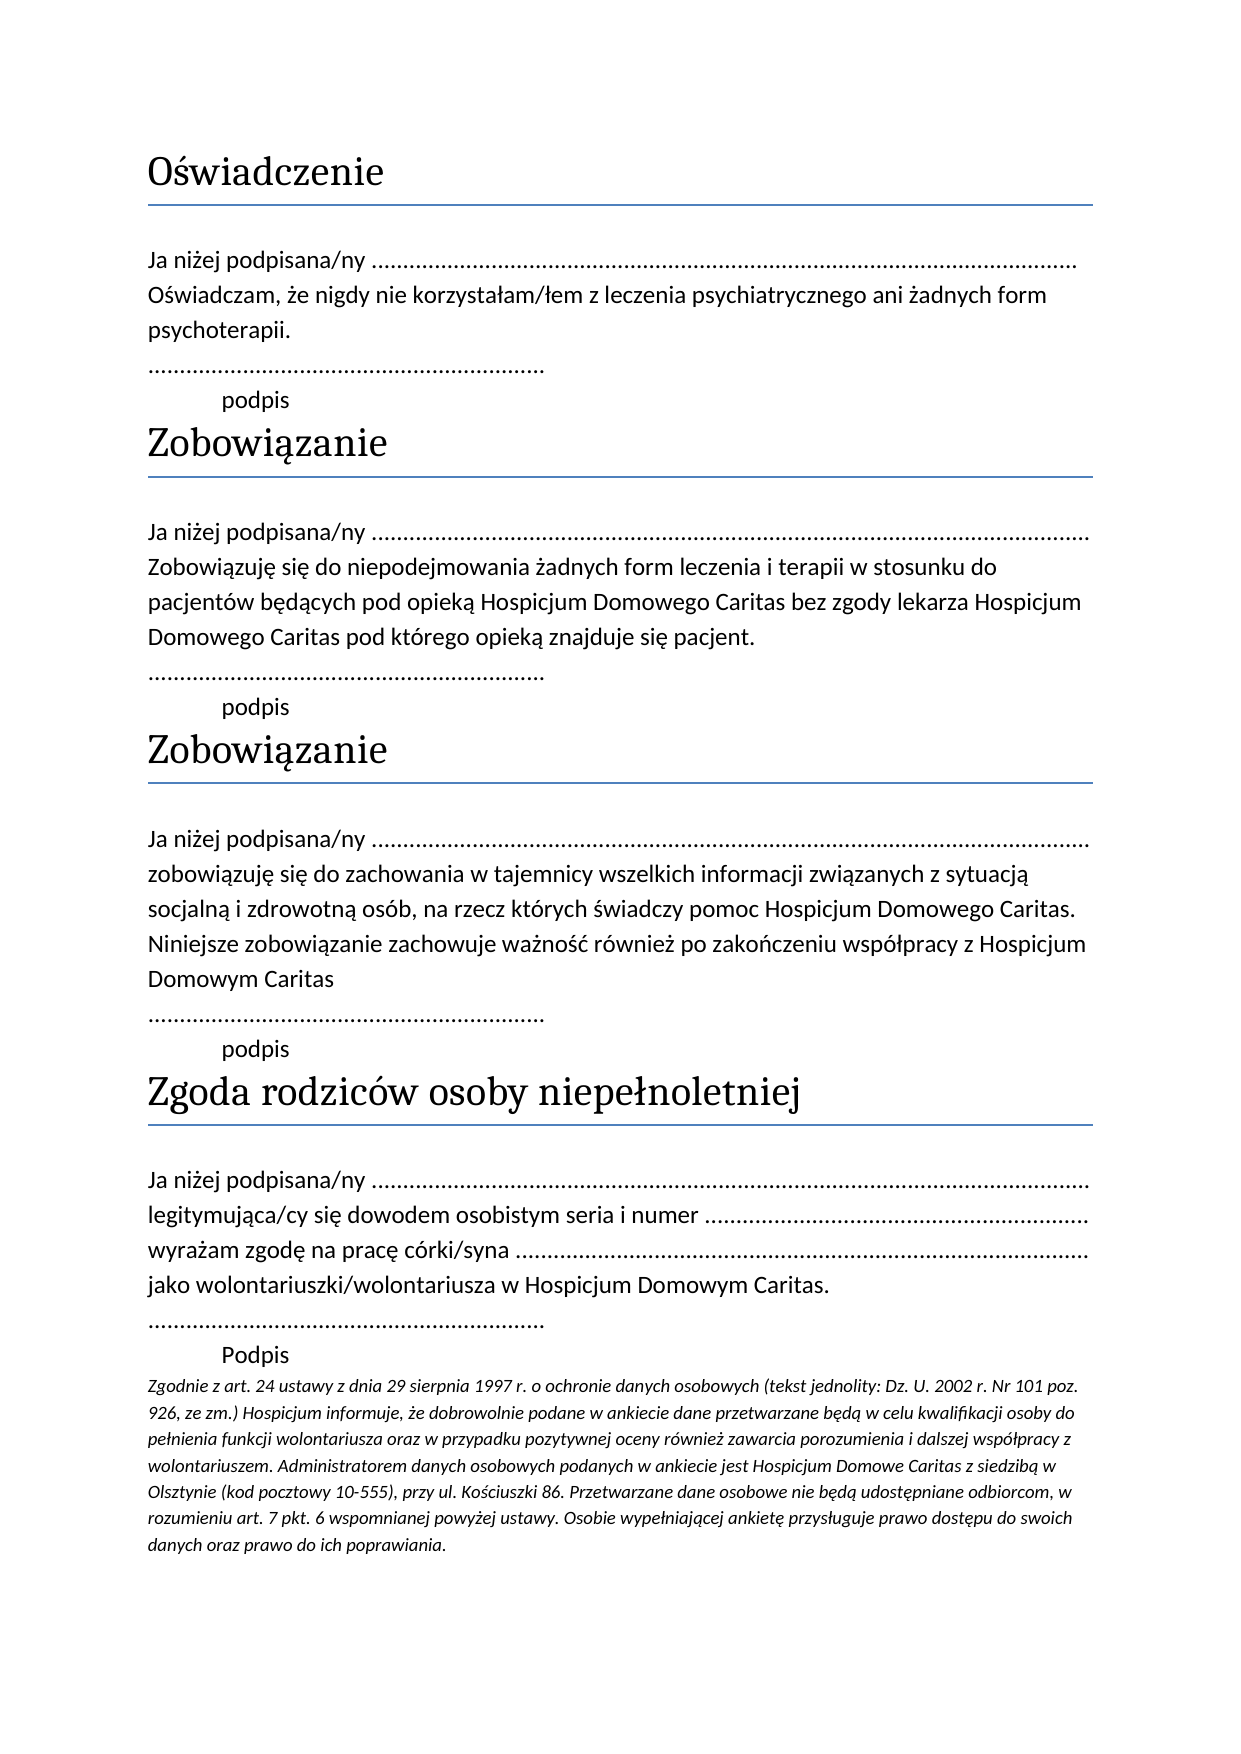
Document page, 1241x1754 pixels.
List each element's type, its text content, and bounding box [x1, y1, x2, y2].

text ............................................................... [148, 998, 1093, 1028]
text Podpis [148, 1340, 1093, 1370]
text Ja niżej podpisana/ny .................................................................................................................. Zobowiązuję się do niepodejmowania żadnych form leczenia i terapii w stosunku do pacjentów będących pod opieką Hospicjum Domowego Caritas bez zgody lekarza Hospicjum Domowego Caritas pod którego opieką znajduje się pacjent. [148, 516, 1093, 652]
text Ja niżej podpisana/ny .................................................................................................................. legitymująca/cy się dowodem osobistym seria i numer ............................................................. wyrażam zgodę na pracę córki/syna ........................................................................................... jako wolontariuszki/wolontariusza w Hospicjum Domowym Caritas. [148, 1165, 1093, 1300]
text Oświadczam, że nigdy nie korzystałam/łem z leczenia psychiatrycznego ani żadnych form psychoterapii. [148, 279, 1093, 345]
text podpis [148, 1033, 1093, 1063]
text ............................................................... [148, 349, 1093, 380]
text Ja niżej podpisana/ny ................................................................................................................ [148, 244, 1093, 275]
text podpis [148, 691, 1093, 722]
title Oświadczenie [148, 148, 1093, 204]
title Zgoda rodziców osoby niepełnoletniej [148, 1068, 1093, 1124]
text Zgodnie z art. 24 ustawy z dnia 29 sierpnia 1997 r. o ochronie danych osobowych (tekst jednolity: Dz. U. 2002 r. Nr 101 poz. 926, ze zm.) Hospicjum informuje, że dobrowolnie podane w ankiecie dane przetwarzane będą w celu kwalifikacji osoby do pełnienia funkcji wolontariusza oraz w przypadku pozytywnej oceny również zawarcia porozumienia i dalszej współpracy z wolontariuszem. Administratorem danych osobowych podanych w ankiecie jest Hospicjum Domowe Caritas z siedzibą w Olsztynie (kod pocztowy 10-555), przy ul. Kościuszki 86. Przetwarzane dane osobowe nie będą udostępniane odbiorcom, w rozumieniu art. 7 pkt. 6 wspomnianej powyżej ustawy. Osobie wypełniającej ankietę przysługuje prawo dostępu do swoich danych oraz prawo do ich poprawiania. [148, 1375, 1093, 1556]
text Ja niżej podpisana/ny .................................................................................................................. zobowiązuję się do zachowania w tajemnicy wszelkich informacji związanych z sytuacją socjalną i zdrowotną osób, na rzecz których świadczy pomoc Hospicjum Domowego Caritas. Niniejsze zobowiązanie zachowuje ważność również po zakończeniu współpracy z Hospicjum Domowym Caritas [148, 823, 1093, 993]
title Zobowiązanie [148, 726, 1093, 782]
text ............................................................... [148, 1305, 1093, 1335]
text ............................................................... [148, 656, 1093, 687]
title Zobowiązanie [148, 419, 1093, 476]
text podpis [148, 384, 1093, 415]
